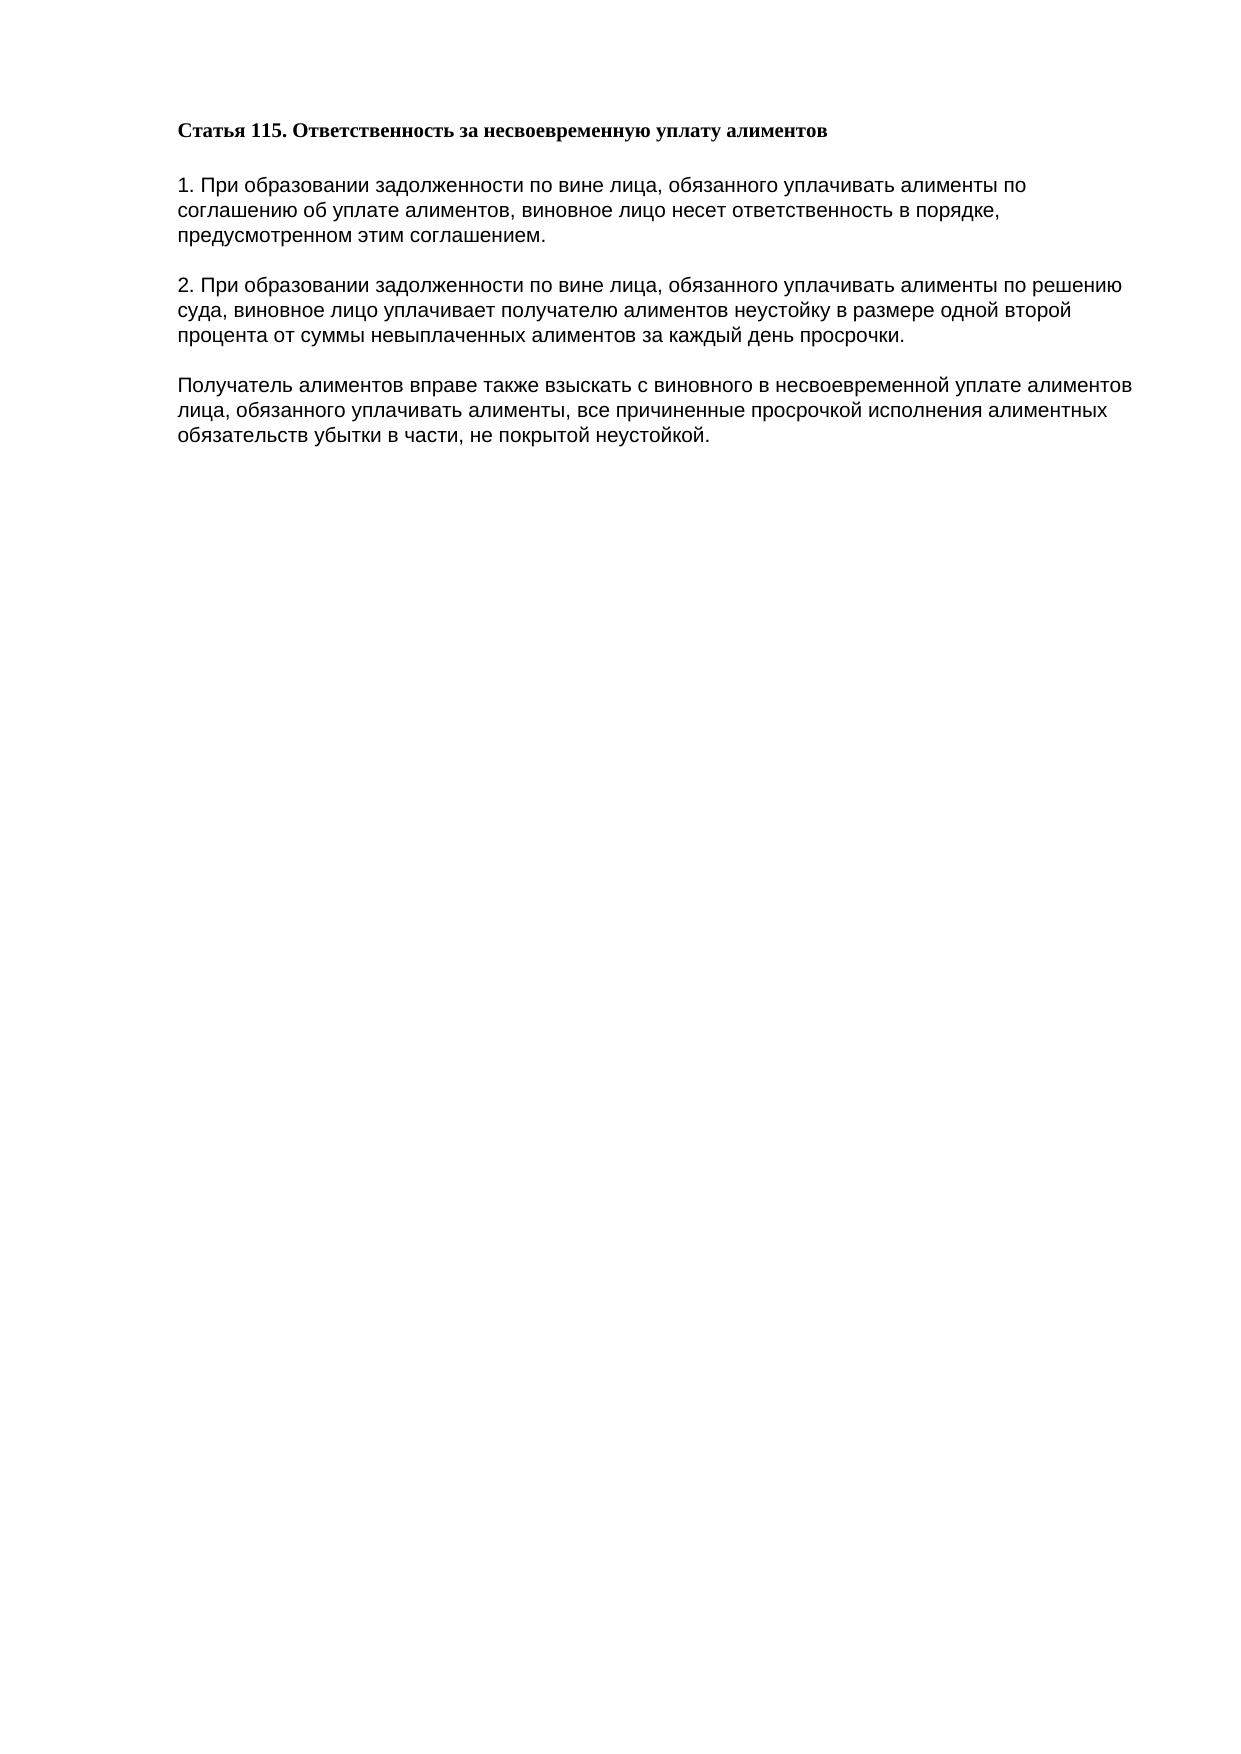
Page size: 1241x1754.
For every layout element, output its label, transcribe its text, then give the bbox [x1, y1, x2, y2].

text Получатель алиментов вправе также взыскать с виновного в несвоевременной уплате алиментов лица, обязанного уплачивать алименты, все причиненные просрочкой исполнения алиментных обязательств убытки в части, не покрытой неустойкой. [177, 371, 1152, 446]
text 2. При образовании задолженности по вине лица, обязанного уплачивать алименты по решению суда, виновное лицо уплачивает получателю алиментов неустойку в размере одной второй процента от суммы невыплаченных алиментов за каждый день просрочки. [177, 271, 1152, 346]
subtitle Статья 115. Ответственность за несвоевременную уплату алиментов [177, 118, 1152, 142]
text 1. При образовании задолженности по вине лица, обязанного уплачивать алименты по соглашению об уплате алиментов, виновное лицо несет ответственность в порядке, предусмотренном этим соглашением. [177, 171, 1152, 246]
